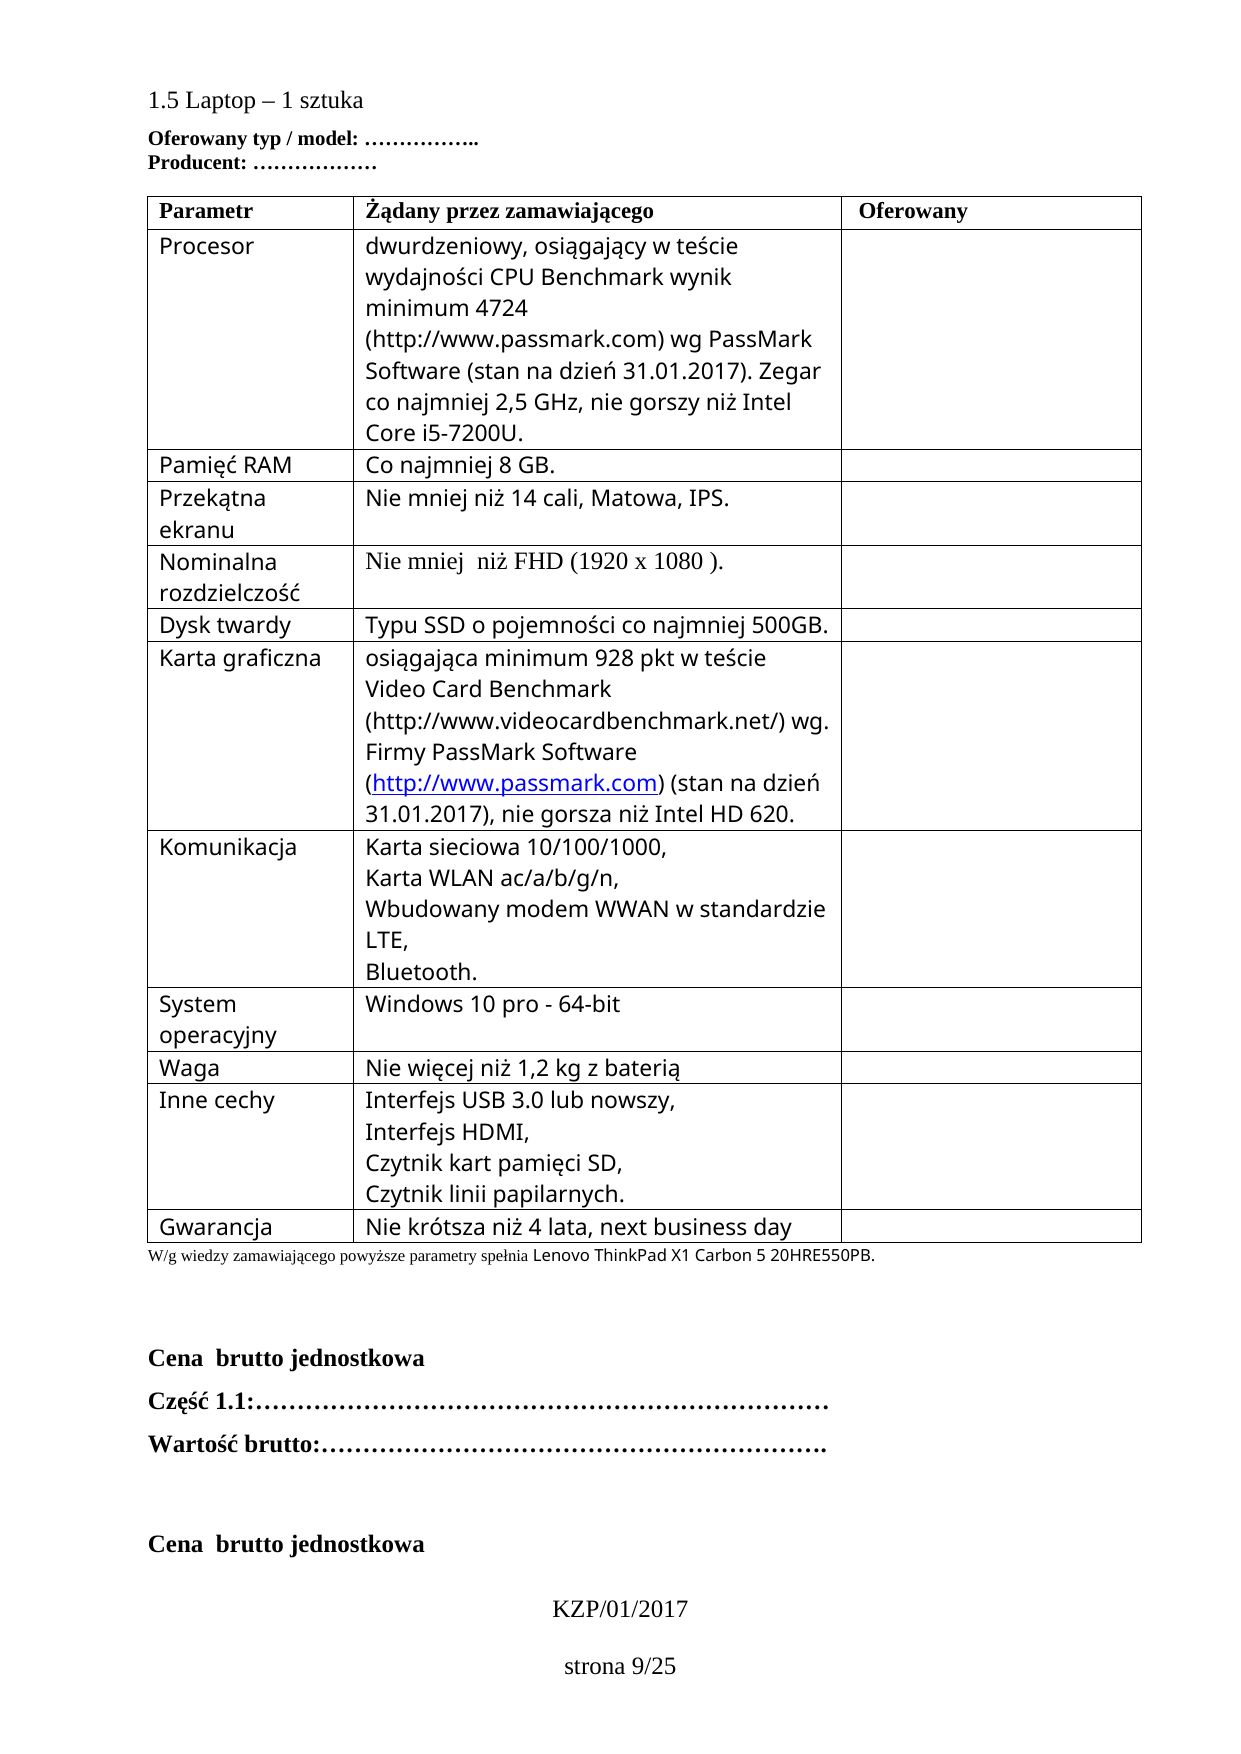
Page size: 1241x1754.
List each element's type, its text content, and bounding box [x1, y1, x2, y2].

table_cell [842, 230, 1141, 448]
table_cell [842, 1052, 1141, 1083]
table_cell [842, 1084, 1141, 1209]
table_header Oferowany [842, 197, 1141, 229]
table_cell [842, 831, 1141, 987]
table_cell [842, 450, 1141, 481]
table_header Parametr [148, 197, 353, 229]
text Oferowany typ / model: …………….. [148, 126, 1093, 150]
text 1.5 Laptop – 1 sztuka [148, 85, 1093, 114]
table_cell [842, 1210, 1141, 1242]
text W/g wiedzy zamawiającego powyższe parametry spełnia Lenovo ThinkPad X1 Carbon 5 20HRE550PB. [148, 1243, 1093, 1266]
table_cell System operacyjny [148, 988, 353, 1051]
table_cell [842, 988, 1141, 1051]
table_cell Waga [148, 1052, 353, 1083]
table_cell Gwarancja [148, 1210, 353, 1242]
table_cell Co najmniej 8 GB. [354, 450, 841, 481]
text Cena brutto jednostkowa [148, 1343, 1093, 1371]
text Producent: ……………… [148, 150, 1093, 174]
table_cell [842, 482, 1141, 545]
table_header Żądany przez zamawiającego [354, 197, 841, 229]
table_cell [842, 642, 1141, 830]
text Wartość brutto:……………………………………………………. [148, 1429, 1093, 1458]
table_cell Komunikacja [148, 831, 353, 987]
table_cell Nominalna rozdzielczość [148, 546, 353, 608]
table_cell Inne cechy [148, 1084, 353, 1209]
table_cell Pamięć RAM [148, 450, 353, 481]
table_cell Nie mniej niż 14 cali, Matowa, IPS. [354, 482, 841, 545]
table_cell Nie krótsza niż 4 lata, next business day [354, 1210, 841, 1242]
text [148, 1529, 1093, 1558]
table_cell [842, 546, 1141, 608]
table_cell Nie mniej niż FHD (1920 x 1080 ). [354, 546, 841, 608]
text Część 1.1:…………………………………………………………… [148, 1386, 1093, 1414]
table_cell Interfejs USB 3.0 lub nowszy, Interfejs HDMI, Czytnik kart pamięci SD, Czytnik linii papilarnych. [354, 1084, 841, 1209]
table_cell Karta graficzna [148, 642, 353, 830]
table_cell [842, 609, 1141, 641]
table_cell Dysk twardy [148, 609, 353, 641]
table_cell Przekątna ekranu [148, 482, 353, 545]
table_cell Nie więcej niż 1,2 kg z baterią [354, 1052, 841, 1083]
table_cell dwurdzeniowy, osiągający w teście wydajności CPU Benchmark wynik minimum 4724 (http://www.passmark.com) wg PassMark Software (stan na dzień 31.01.2017). Zegar co najmniej 2,5 GHz, nie gorszy niż Intel Core i5-7200U. [354, 230, 841, 448]
table_cell Karta sieciowa 10/100/1000, Karta WLAN ac/a/b/g/n, Wbudowany modem WWAN w standardzie LTE, Bluetooth. [354, 831, 841, 987]
table_cell Procesor [148, 230, 353, 448]
table_cell Windows 10 pro - 64-bit [354, 988, 841, 1051]
table_cell osiągająca minimum 928 pkt w teście Video Card Benchmark (http://www.videocardbenchmark.net/) wg. Firmy PassMark Software (http://www.passmark.com) (stan na dzień 31.01.2017), nie gorsza niż Intel HD 620. [354, 642, 841, 830]
table_cell Typu SSD o pojemności co najmniej 500GB. [354, 609, 841, 641]
